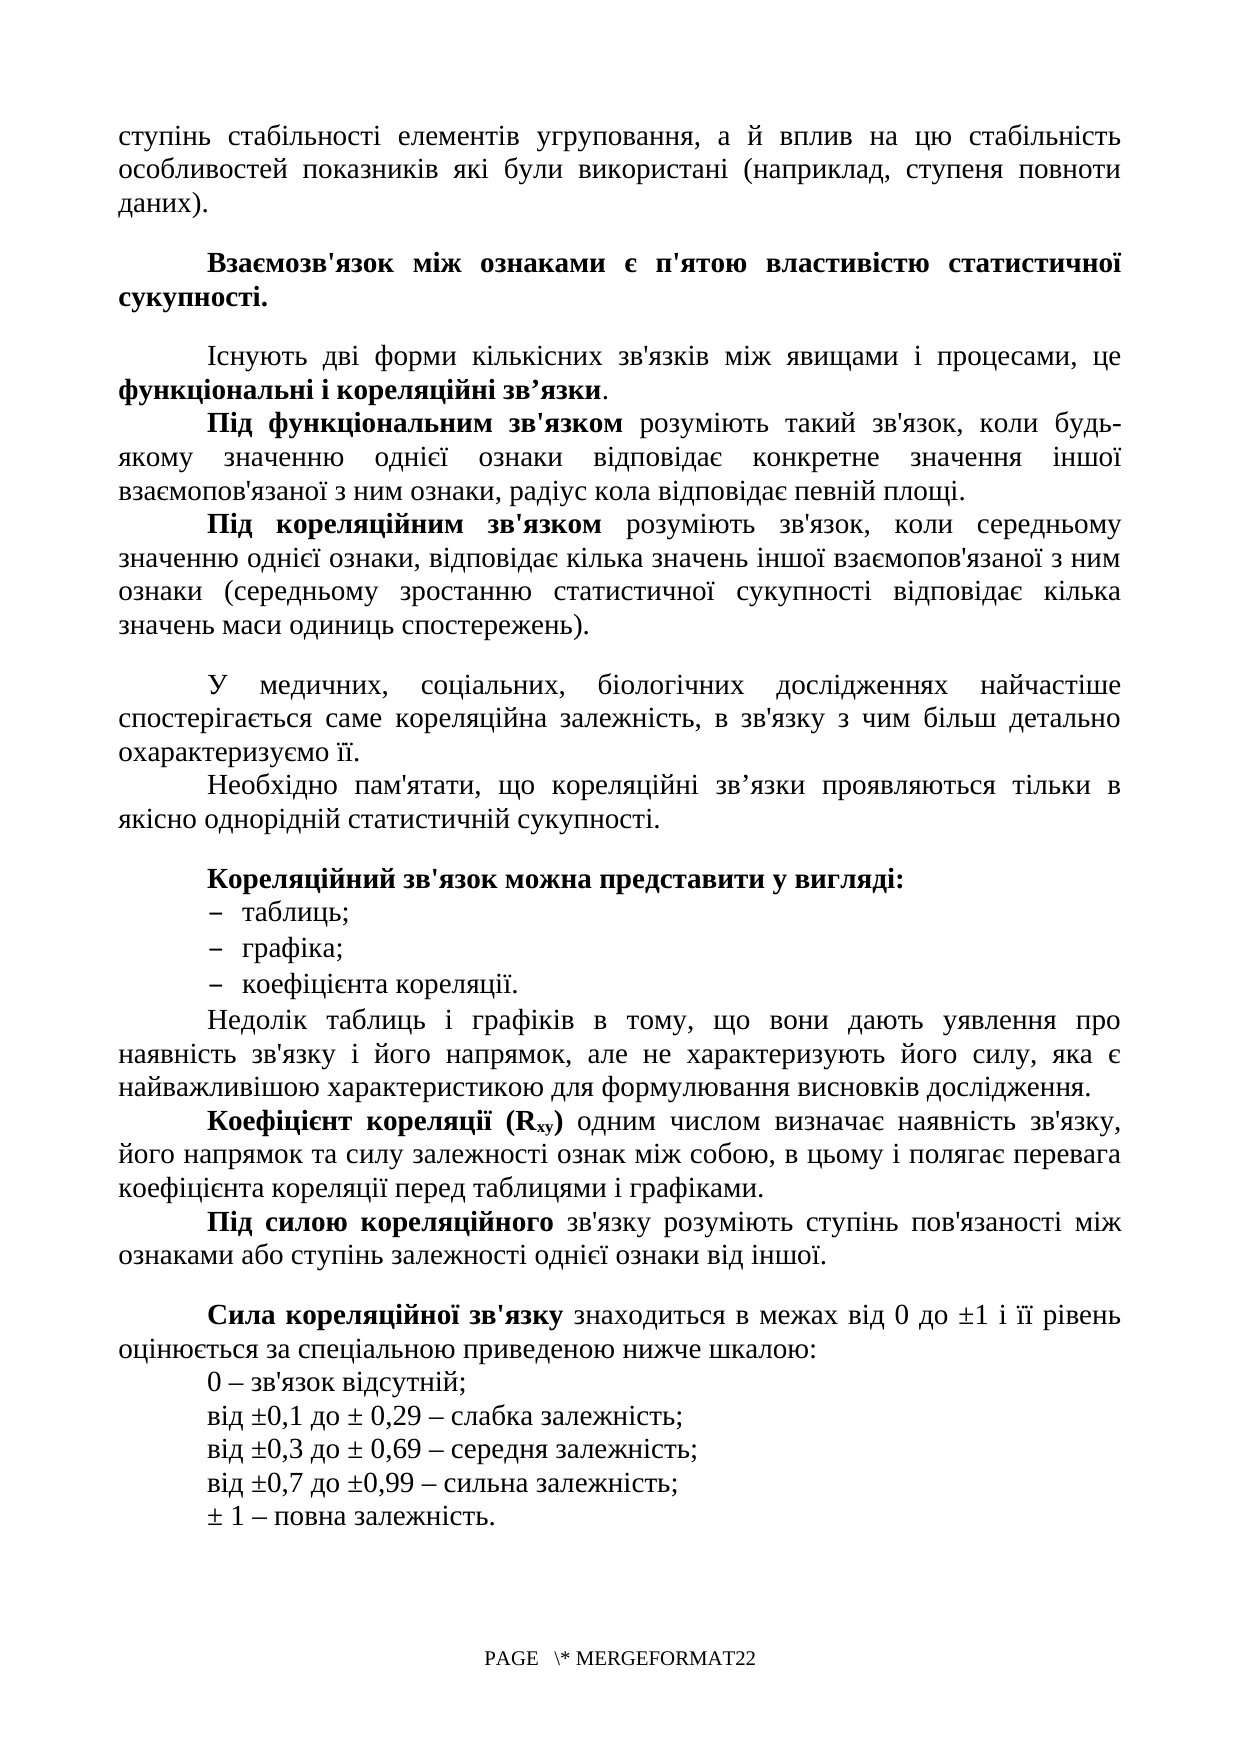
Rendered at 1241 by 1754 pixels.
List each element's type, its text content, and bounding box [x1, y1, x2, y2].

text 0 – зв'язок відсутній; [118, 1364, 1122, 1398]
text Під кореляційним зв'язком розуміють зв'язок, коли середньому значенню однієї ознаки, відповідає кілька значень іншої взаємопов'язаної з ним ознаки (середньому зростанню статистичної сукупності відповідає кілька значень маси одиниць спостережень). [118, 506, 1122, 640]
text від ±0,1 до ± 0,29 – слабка залежність; [118, 1398, 1122, 1431]
text Під функціональним зв'язком розуміють такий зв'язок, коли будь-якому значенню однієї ознаки відповідає конкретне значення іншої взаємопов'язаної з ним ознаки, радіус кола відповідає певній площі. [118, 406, 1122, 506]
text від ±0,3 до ± 0,69 – середня залежність; [118, 1431, 1122, 1465]
text Коефіцієнт кореляції (Rxy) одним числом визначає наявність зв'язку, його напрямок та силу залежності ознак між собою, в цьому і полягає перевага коефіцієнта кореляції перед таблицями і графіками. [118, 1103, 1122, 1204]
text ± 1 – повна залежність. [118, 1498, 1122, 1532]
text У медичних, соціальних, біологічних дослідженнях найчастіше спостерігається саме кореляційна залежність, в зв'язку з чим більш детально охарактеризуємо її. [118, 667, 1122, 767]
text – графіка; [207, 930, 1122, 966]
text – таблиць; [207, 894, 1122, 930]
text Існують дві форми кількісних зв'язків між явищами і процесами, це функціональні і кореляційні зв’язки. [118, 338, 1122, 406]
text від ±0,7 до ±0,99 – сильна залежність; [118, 1465, 1122, 1498]
text Кореляційний зв'язок можна представити у вигляді: [118, 861, 1122, 894]
text Під силою кореляційного зв'язку розуміють ступінь пов'язаності між ознаками або ступінь залежності однієї ознаки від іншої. [118, 1204, 1122, 1271]
text Необхідно пам'ятати, що кореляційні зв’язки проявляються тільки в якісно однорідній статистичній сукупності. [118, 767, 1122, 834]
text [118, 118, 1122, 219]
text Недолік таблиць і графіків в тому, що вони дають уявлення про наявність зв'язку і його напрямок, але не характеризують його силу, яка є найважливішою характеристикою для формулювання висновків дослідження. [118, 1002, 1122, 1103]
text Сила кореляційної зв'язку знаходиться в межах від 0 до ±1 і її рівень оцінюється за спеціальною приведеною нижче шкалою: [118, 1297, 1122, 1364]
text – коефіцієнта кореляції. [207, 966, 1122, 1002]
text Взаємозв'язок між ознаками є п'ятою властивістю статистичної сукупності. [118, 245, 1122, 312]
